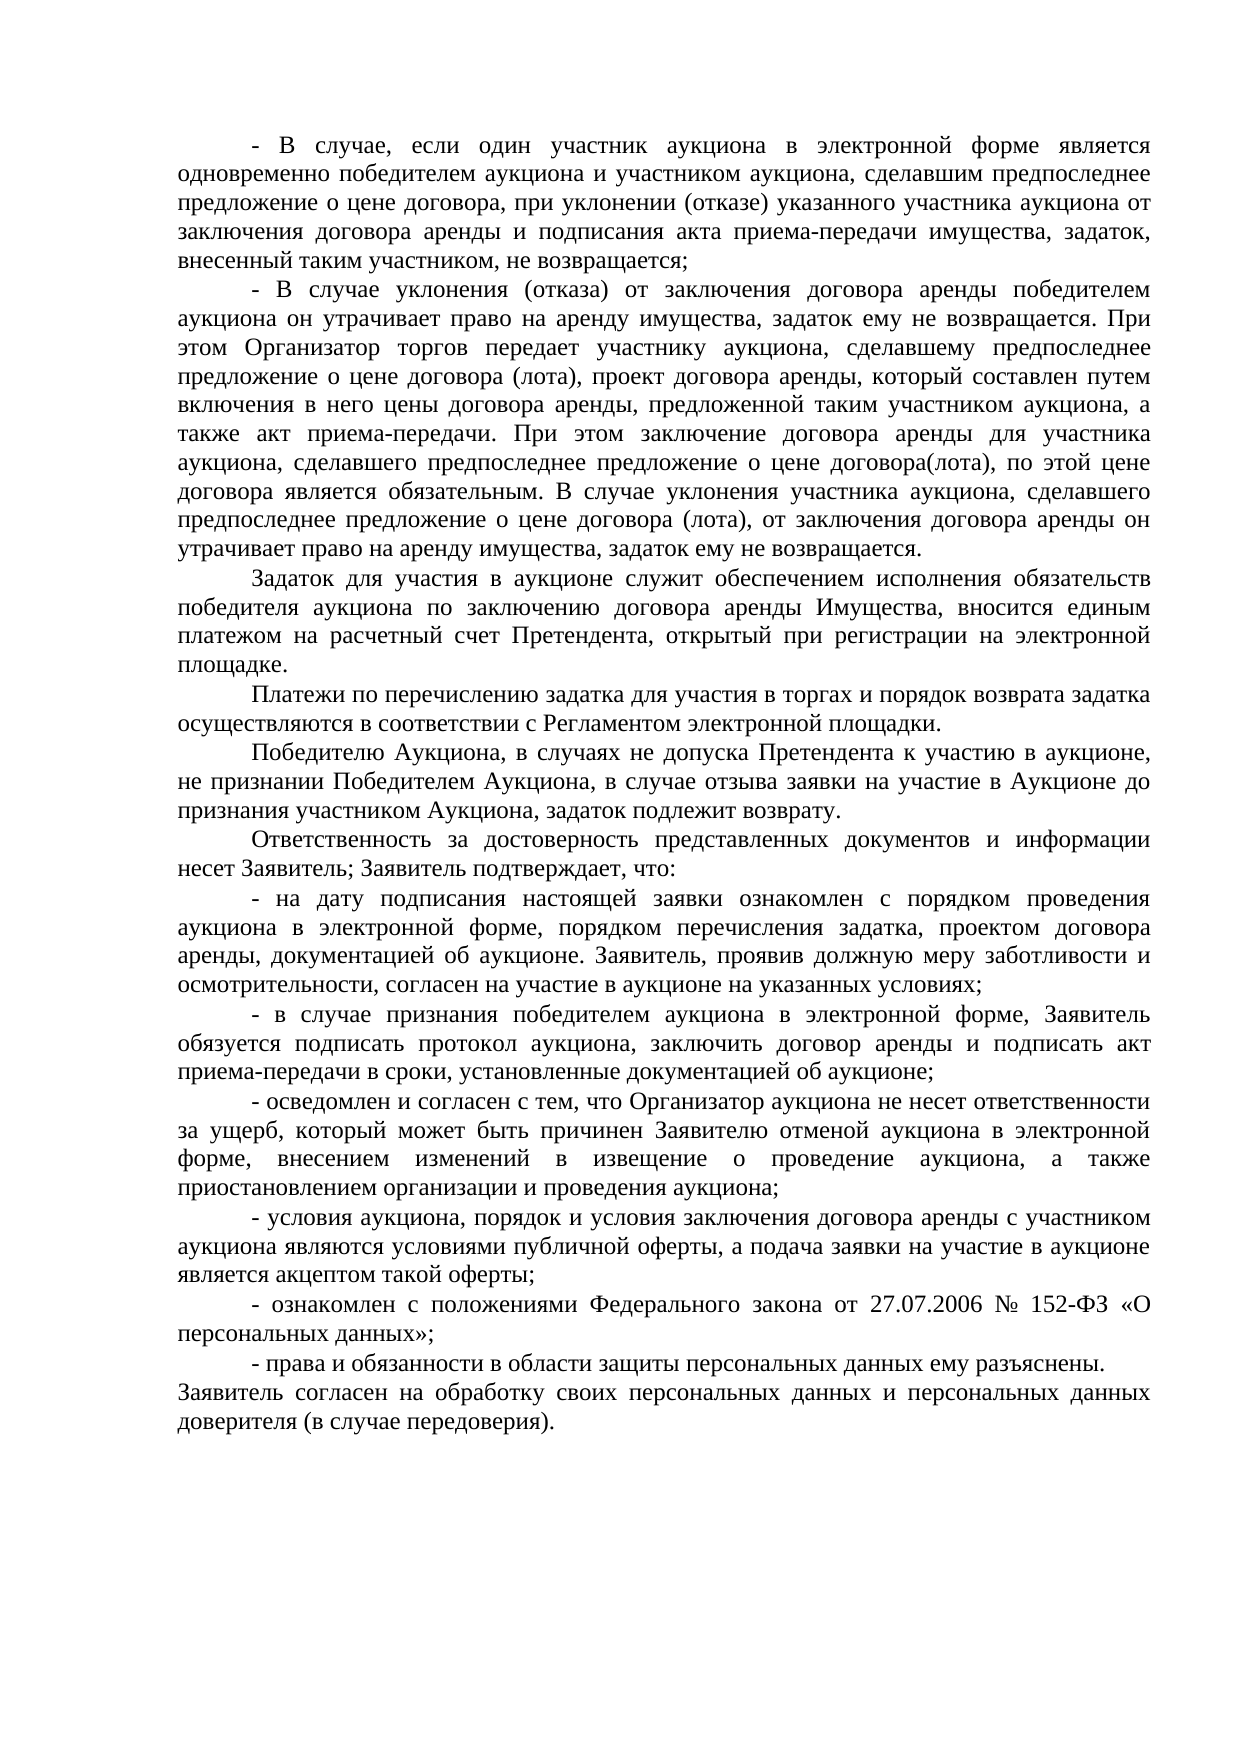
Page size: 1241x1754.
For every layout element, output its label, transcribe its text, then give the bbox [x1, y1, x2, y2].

text - В случае уклонения (отказа) от заключения договора аренды победителем аукциона он утрачивает право на аренду имущества, задаток ему не возвращается. При этом Организатор торгов передает участнику аукциона, сделавшему предпоследнее предложение о цене договора (лота), проект договора аренды, который составлен путем включения в него цены договора аренды, предложенной таким участником аукциона, а также акт приема-передачи. При этом заключение договора аренды для участника аукциона, сделавшего предпоследнее предложение о цене договора(лота), по этой цене договора является обязательным. В случае уклонения участника аукциона, сделавшего предпоследнее предложение о цене договора (лота), от заключения договора аренды он утрачивает право на аренду имущества, задаток ему не возвращается. [177, 274, 1152, 562]
text - условия аукциона, порядок и условия заключения договора аренды с участником аукциона являются условиями публичной оферты, а подача заявки на участие в аукционе является акцептом такой оферты; [177, 1202, 1152, 1288]
text Задаток для участия в аукционе служит обеспечением исполнения обязательств победителя аукциона по заключению договора аренды Имущества, вносится единым платежом на расчетный счет Претендента, открытый при регистрации на электронной площадке. [177, 563, 1152, 678]
text - ознакомлен с положениями Федерального закона от 27.07.2006 № 152-ФЗ «О персональных данных»; [177, 1289, 1152, 1347]
text - на дату подписания настоящей заявки ознакомлен с порядком проведения аукциона в электронной форме, порядком перечисления задатка, проектом договора аренды, документацией об аукционе. Заявитель, проявив должную меру заботливости и осмотрительности, согласен на участие в аукционе на указанных условиях; [177, 883, 1152, 998]
text - В случае, если один участник аукциона в электронной форме является одновременно победителем аукциона и участником аукциона, сделавшим предпоследнее предложение о цене договора, при уклонении (отказе) указанного участника аукциона от заключения договора аренды и подписания акта приема-передачи имущества, задаток, внесенный таким участником, не возвращается; [177, 130, 1152, 273]
text - в случае признания победителем аукциона в электронной форме, Заявитель обязуется подписать протокол аукциона, заключить договор аренды и подписать акт приема-передачи в сроки, установленные документацией об аукционе; [177, 999, 1152, 1085]
text Заявитель согласен на обработку своих персональных данных и персональных данных доверителя (в случае передоверия). [177, 1377, 1152, 1435]
text - осведомлен и согласен с тем, что Организатор аукциона не несет ответственности за ущерб, который может быть причинен Заявителю отменой аукциона в электронной форме, внесением изменений в извещение о проведение аукциона, а также приостановлением организации и проведения аукциона; [177, 1086, 1152, 1201]
text Победителю Аукциона, в случаях не допуска Претендента к участию в аукционе, не признании Победителем Аукциона, в случае отзыва заявки на участие в Аукционе до признания участником Аукциона, задаток подлежит возврату. [177, 737, 1152, 823]
text Платежи по перечислению задатка для участия в торгах и порядок возврата задатка осуществляются в соответствии с Регламентом электронной площадки. [177, 679, 1152, 736]
text - права и обязанности в области защиты персональных данных ему разъяснены. [177, 1348, 1152, 1376]
text Ответственность за достоверность представленных документов и информации несет Заявитель; Заявитель подтверждает, что: [177, 824, 1152, 882]
